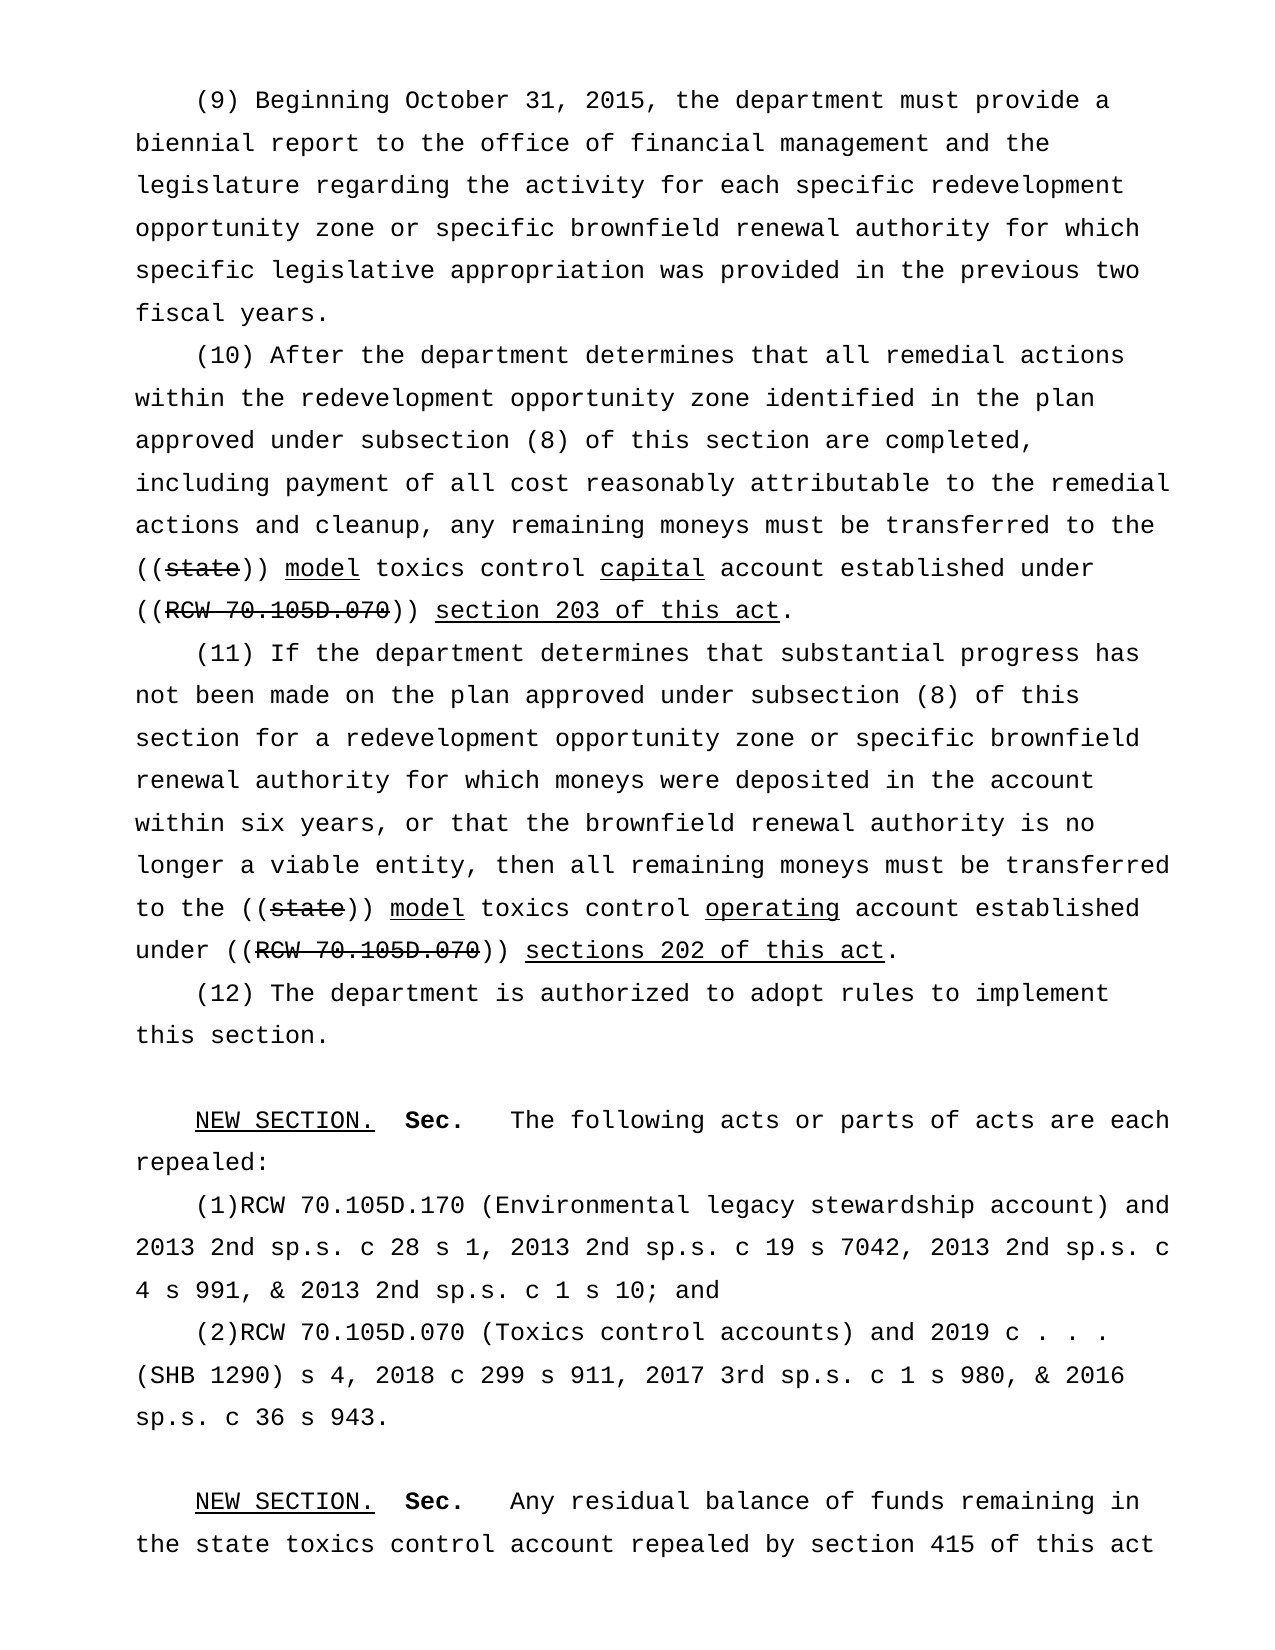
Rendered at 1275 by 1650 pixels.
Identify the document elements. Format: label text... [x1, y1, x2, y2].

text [135, 1476, 1170, 1561]
text (11) If the department determines that substantial progress has not been made on the plan approved under subsection (8) of this section for a redevelopment opportunity zone or specific brownfield renewal authority for which moneys were deposited in the account within six years, or that the brownfield renewal authority is no longer a viable entity, then all remaining moneys must be transferred to the ((state)) model toxics control operating account established under ((RCW 70.105D.070)) sections 202 of this act. [135, 627, 1170, 967]
text (9) Beginning October 31, 2015, the department must provide a biennial report to the office of financial management and the legislature regarding the activity for each specific redevelopment opportunity zone or specific brownfield renewal authority for which specific legislative appropriation was provided in the previous two fiscal years. [135, 75, 1170, 330]
text NEW SECTION. Sec. The following acts or parts of acts are each repealed: [135, 1094, 1170, 1179]
text (10) After the department determines that all remedial actions within the redevelopment opportunity zone identified in the plan approved under subsection (8) of this section are completed, including payment of all cost reasonably attributable to the remedial actions and cleanup, any remaining moneys must be transferred to the ((state)) model toxics control capital account established under ((RCW 70.105D.070)) section 203 of this act. [135, 330, 1170, 627]
text (1)RCW 70.105D.170 (Environmental legacy stewardship account) and 2013 2nd sp.s. c 28 s 1, 2013 2nd sp.s. c 19 s 7042, 2013 2nd sp.s. c 4 s 991, & 2013 2nd sp.s. c 1 s 10; and [135, 1179, 1170, 1307]
text (2)RCW 70.105D.070 (Toxics control accounts) and 2019 c . . . (SHB 1290) s 4, 2018 c 299 s 911, 2017 3rd sp.s. c 1 s 980, & 2016 sp.s. c 36 s 943. [135, 1307, 1170, 1434]
text (12) The department is authorized to adopt rules to implement this section. [135, 967, 1170, 1052]
